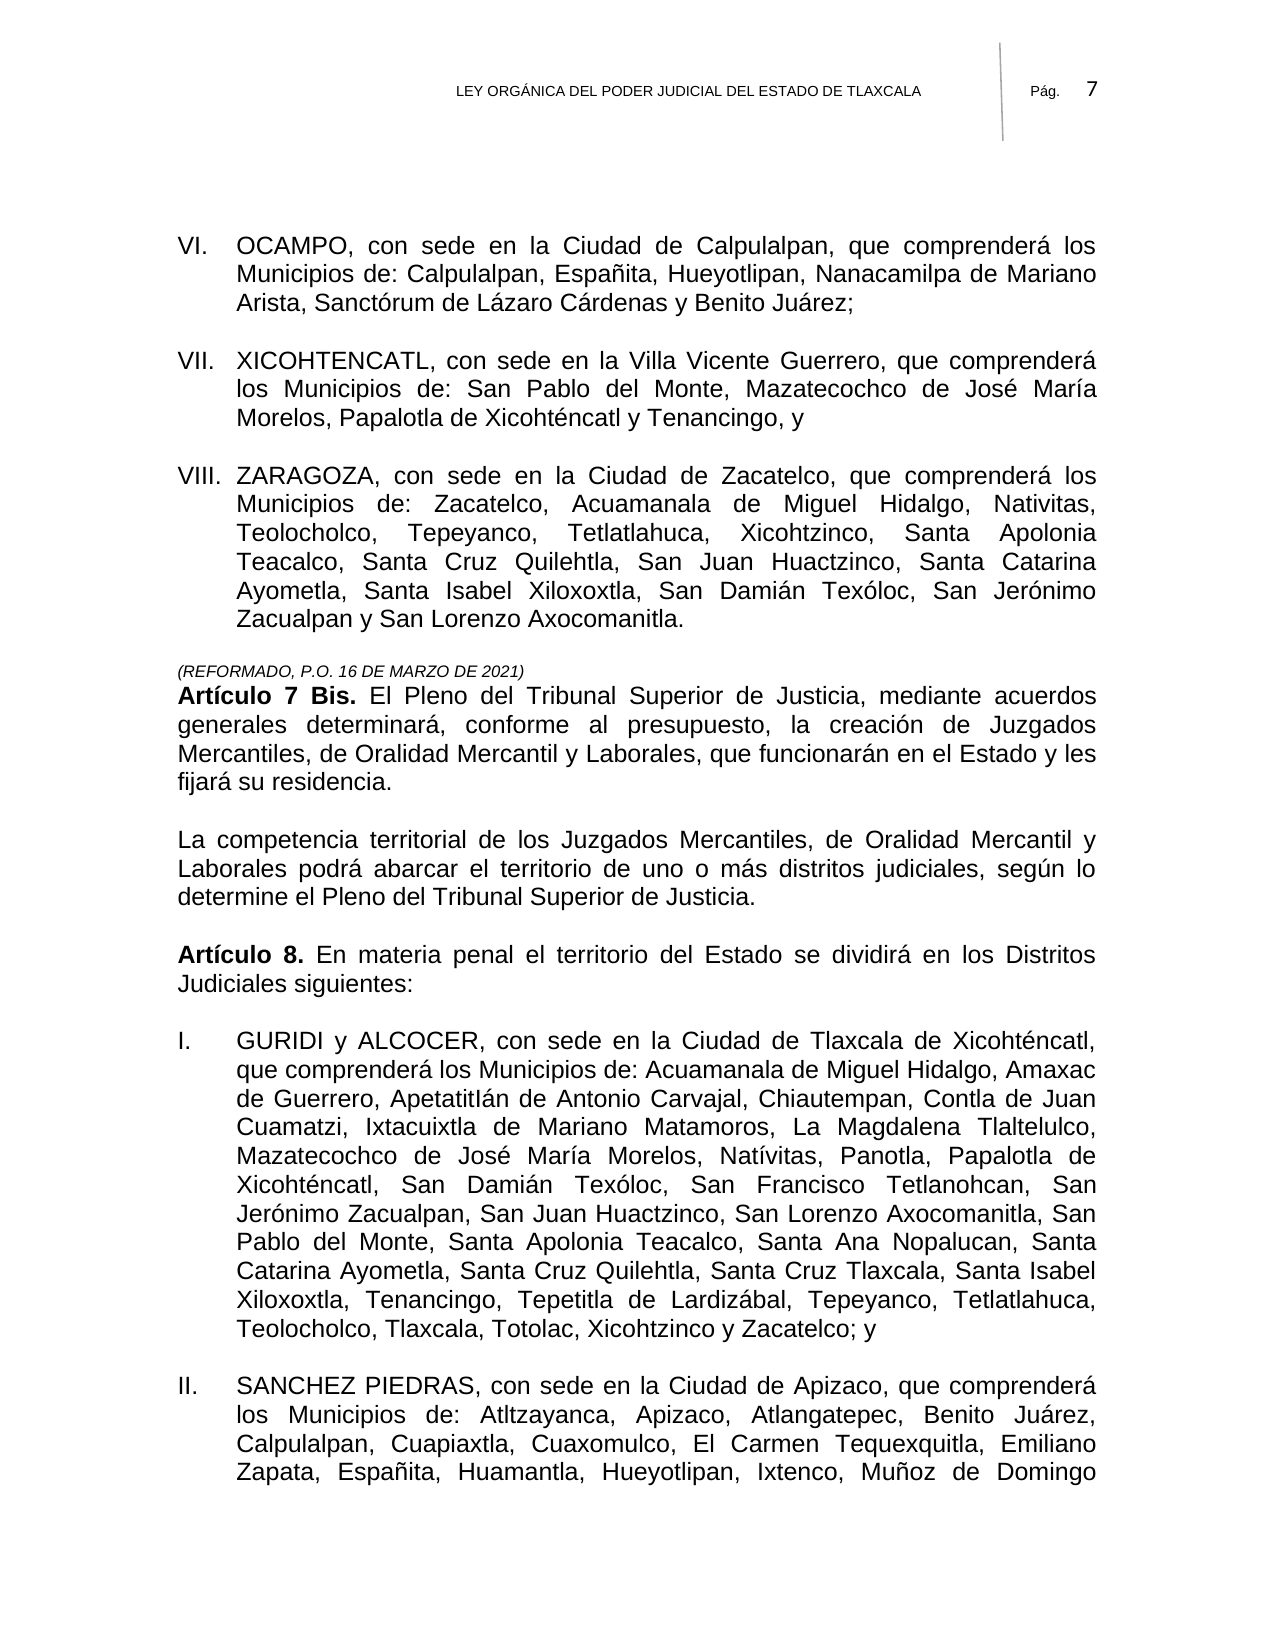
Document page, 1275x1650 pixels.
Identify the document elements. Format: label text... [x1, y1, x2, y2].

text La competencia territorial de los Juzgados Mercantiles, de Oralidad Mercantil y Laborales podrá abarcar el territorio de uno o más distritos judiciales, según lo determine el Pleno del Tribunal Superior de Justicia. [177, 825, 1098, 911]
text Artículo 7 Bis. El Pleno del Tribunal Superior de Justicia, mediante acuerdos generales determinará, conforme al presupuesto, la creación de Juzgados Mercantiles, de Oralidad Mercantil y Laborales, que funcionarán en el Estado y les fijará su residencia. [177, 681, 1098, 796]
text VIII. ZARAGOZA, con sede en la Ciudad de Zacatelco, que comprenderá los Municipios de: Zacatelco, Acuamanala de Miguel Hidalgo, Nativitas, Teolocholco, Tepeyanco, Tetlatlahuca, Xicohtzinco, Santa Apolonia Teacalco, Santa Cruz Quilehtla, San Juan Huactzinco, Santa Catarina Ayometla, Santa Isabel Xiloxoxtla, San Damián Texóloc, San Jerónimo Zacualpan y San Lorenzo Axocomanitla. [177, 461, 1098, 633]
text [177, 1371, 1098, 1486]
text Artículo 8. En materia penal el territorio del Estado se dividirá en los Distritos Judiciales siguientes: [177, 940, 1098, 997]
text VI. OCAMPO, con sede en la Ciudad de Calpulalpan, que comprenderá los Municipios de: Calpulalpan, Españita, Hueyotlipan, Nanacamilpa de Mariano Arista, Sanctórum de Lázaro Cárdenas y Benito Juárez; [177, 231, 1098, 317]
text VII. XICOHTENCATL, con sede en la Villa Vicente Guerrero, que comprenderá los Municipios de: San Pablo del Monte, Mazatecochco de José María Morelos, Papalotla de Xicohténcatl y Tenancingo, y [177, 346, 1098, 432]
text I. GURIDI y ALCOCER, con sede en la Ciudad de Tlaxcala de Xicohténcatl, que comprenderá los Municipios de: Acuamanala de Miguel Hidalgo, Amaxac de Guerrero, ApetatitIán de Antonio Carvajal, Chiautempan, Contla de Juan Cuamatzi, Ixtacuixtla de Mariano Matamoros, La Magdalena Tlaltelulco, Mazatecochco de José María Morelos, Natívitas, Panotla, Papalotla de Xicohténcatl, San Damián Texóloc, San Francisco Tetlanohcan, San Jerónimo Zacualpan, San Juan Huactzinco, San Lorenzo Axocomanitla, San Pablo del Monte, Santa Apolonia Teacalco, Santa Ana Nopalucan, Santa Catarina Ayometla, Santa Cruz Quilehtla, Santa Cruz Tlaxcala, Santa Isabel Xiloxoxtla, Tenancingo, Tepetitla de Lardizábal, Tepeyanco, Tetlatlahuca, Teolocholco, Tlaxcala, Totolac, Xicohtzinco y Zacatelco; y [177, 1026, 1098, 1342]
text (REFORMADO, P.O. 16 DE MARZO DE 2021) [177, 662, 1098, 681]
